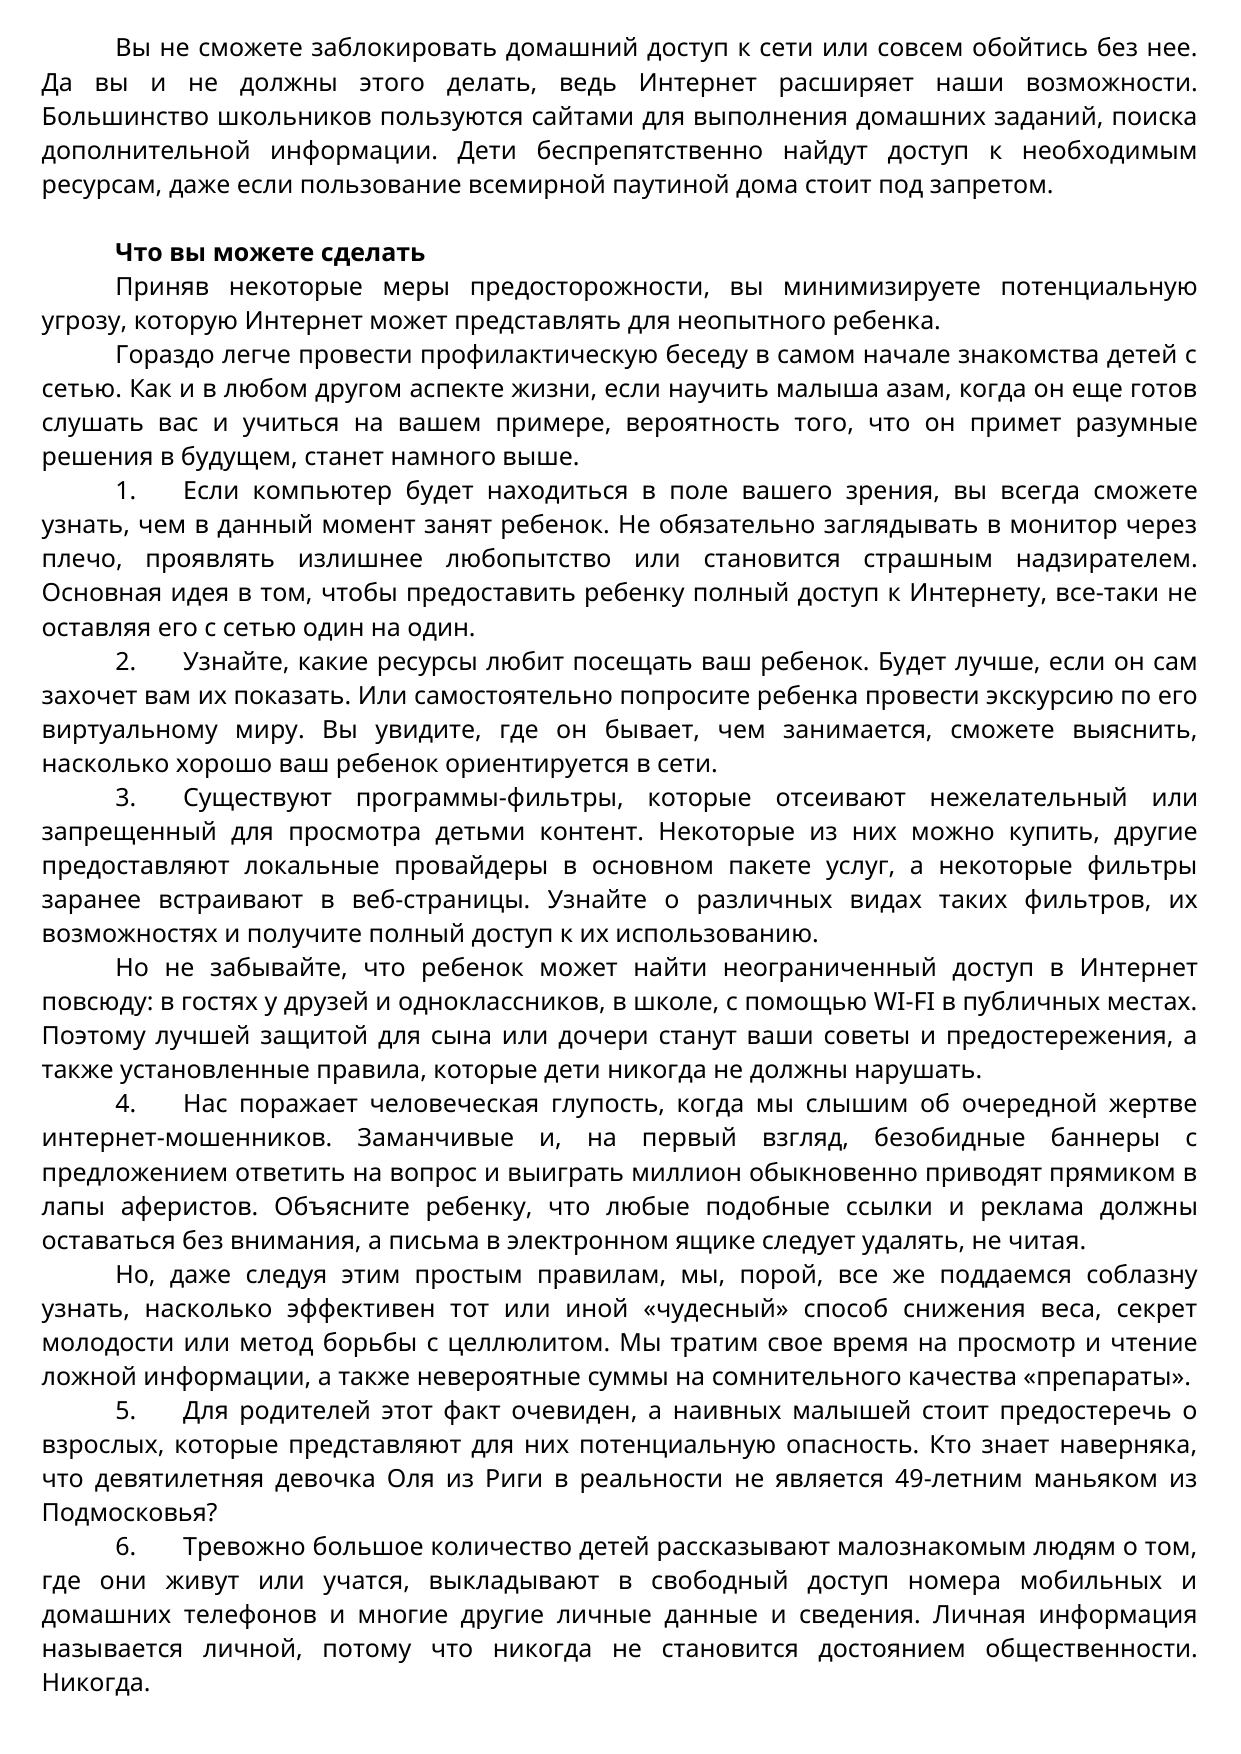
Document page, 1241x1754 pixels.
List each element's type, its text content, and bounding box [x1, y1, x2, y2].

text Приняв некоторые меры предосторожности, вы минимизируете потенциальную угрозу, которую Интернет может представлять для неопытного ребенка. [41, 268, 1199, 337]
list Если компьютер будет находиться в поле вашего зрения, вы всегда сможете узнать, чем в данный момент занят ребенок. Не обязательно заглядывать в монитор через плечо, проявлять излишнее любопытство или становится страшным надзирателем. Основная идея в том, чтобы предоставить ребенку полный доступ к Интернету, все-таки не оставляя его с сетью один на один. [41, 473, 1199, 643]
text Но, даже следуя этим простым правилам, мы, порой, все же поддаемся соблазну узнать, насколько эффективен тот или иной «чудесный» способ снижения веса, секрет молодости или метод борьбы с целлюлитом. Мы тратим свое время на просмотр и чтение ложной информации, а также невероятные суммы на сомнительного качества «препараты». [41, 1256, 1199, 1393]
text Гораздо легче провести профилактическую беседу в самом начале знакомства детей с сетью. Как и в любом другом аспекте жизни, если научить малыша азам, когда он еще готов слушать вас и учиться на вашем примере, вероятность того, что он примет разумные решения в будущем, станет намного выше. [41, 337, 1199, 473]
text Но не забывайте, что ребенок может найти неограниченный доступ в Интернет повсюду: в гостях у друзей и одноклассников, в школе, с помощью WI-FI в публичных местах. Поэтому лучшей защитой для сына или дочери станут ваши советы и предостережения, а также установленные правила, которые дети никогда не должны нарушать. [41, 950, 1199, 1086]
list Нас поражает человеческая глупость, когда мы слышим об очередной жертве интернет-мошенников. Заманчивые и, на первый взгляд, безобидные баннеры с предложением ответить на вопрос и выиграть миллион обыкновенно приводят прямиком в лапы аферистов. Объясните ребенку, что любые подобные ссылки и реклама должны оставаться без внимания, а письма в электронном ящике следует удалять, не читая. [41, 1086, 1199, 1256]
text Что вы можете сделать [41, 234, 1199, 268]
list Тревожно большое количество детей рассказывают малознакомым людям о том, где они живут или учатся, выкладывают в свободный доступ номера мобильных и домашних телефонов и многие другие личные данные и сведения. Личная информация называется личной, потому что никогда не становится достоянием общественности. Никогда. [41, 1529, 1199, 1699]
list Существуют программы-фильтры, которые отсеивают нежелательный или запрещенный для просмотра детьми контент. Некоторые из них можно купить, другие предоставляют локальные провайдеры в основном пакете услуг, а некоторые фильтры заранее встраивают в веб-страницы. Узнайте о различных видах таких фильтров, их возможностях и получите полный доступ к их использованию. [41, 779, 1199, 950]
list Для родителей этот факт очевиден, а наивных малышей стоит предостеречь о взрослых, которые представляют для них потенциальную опасность. Кто знает наверняка, что девятилетняя девочка Оля из Риги в реальности не является 49-летним маньяком из Подмосковья? [41, 1393, 1199, 1529]
text Вы не сможете заблокировать домашний доступ к сети или совсем обойтись без нее. Да вы и не должны этого делать, ведь Интернет расширяет наши возможности. Большинство школьников пользуются сайтами для выполнения домашних заданий, поиска дополнительной информации. Дети беспрепятственно найдут доступ к необходимым ресурсам, даже если пользование всемирной паутиной дома стоит под запретом. [41, 30, 1199, 200]
list Узнайте, какие ресурсы любит посещать ваш ребенок. Будет лучше, если он сам захочет вам их показать. Или самостоятельно попросите ребенка провести экскурсию по его виртуальному миру. Вы увидите, где он бывает, чем занимается, сможете выяснить, насколько хорошо ваш ребенок ориентируется в сети. [41, 643, 1199, 779]
